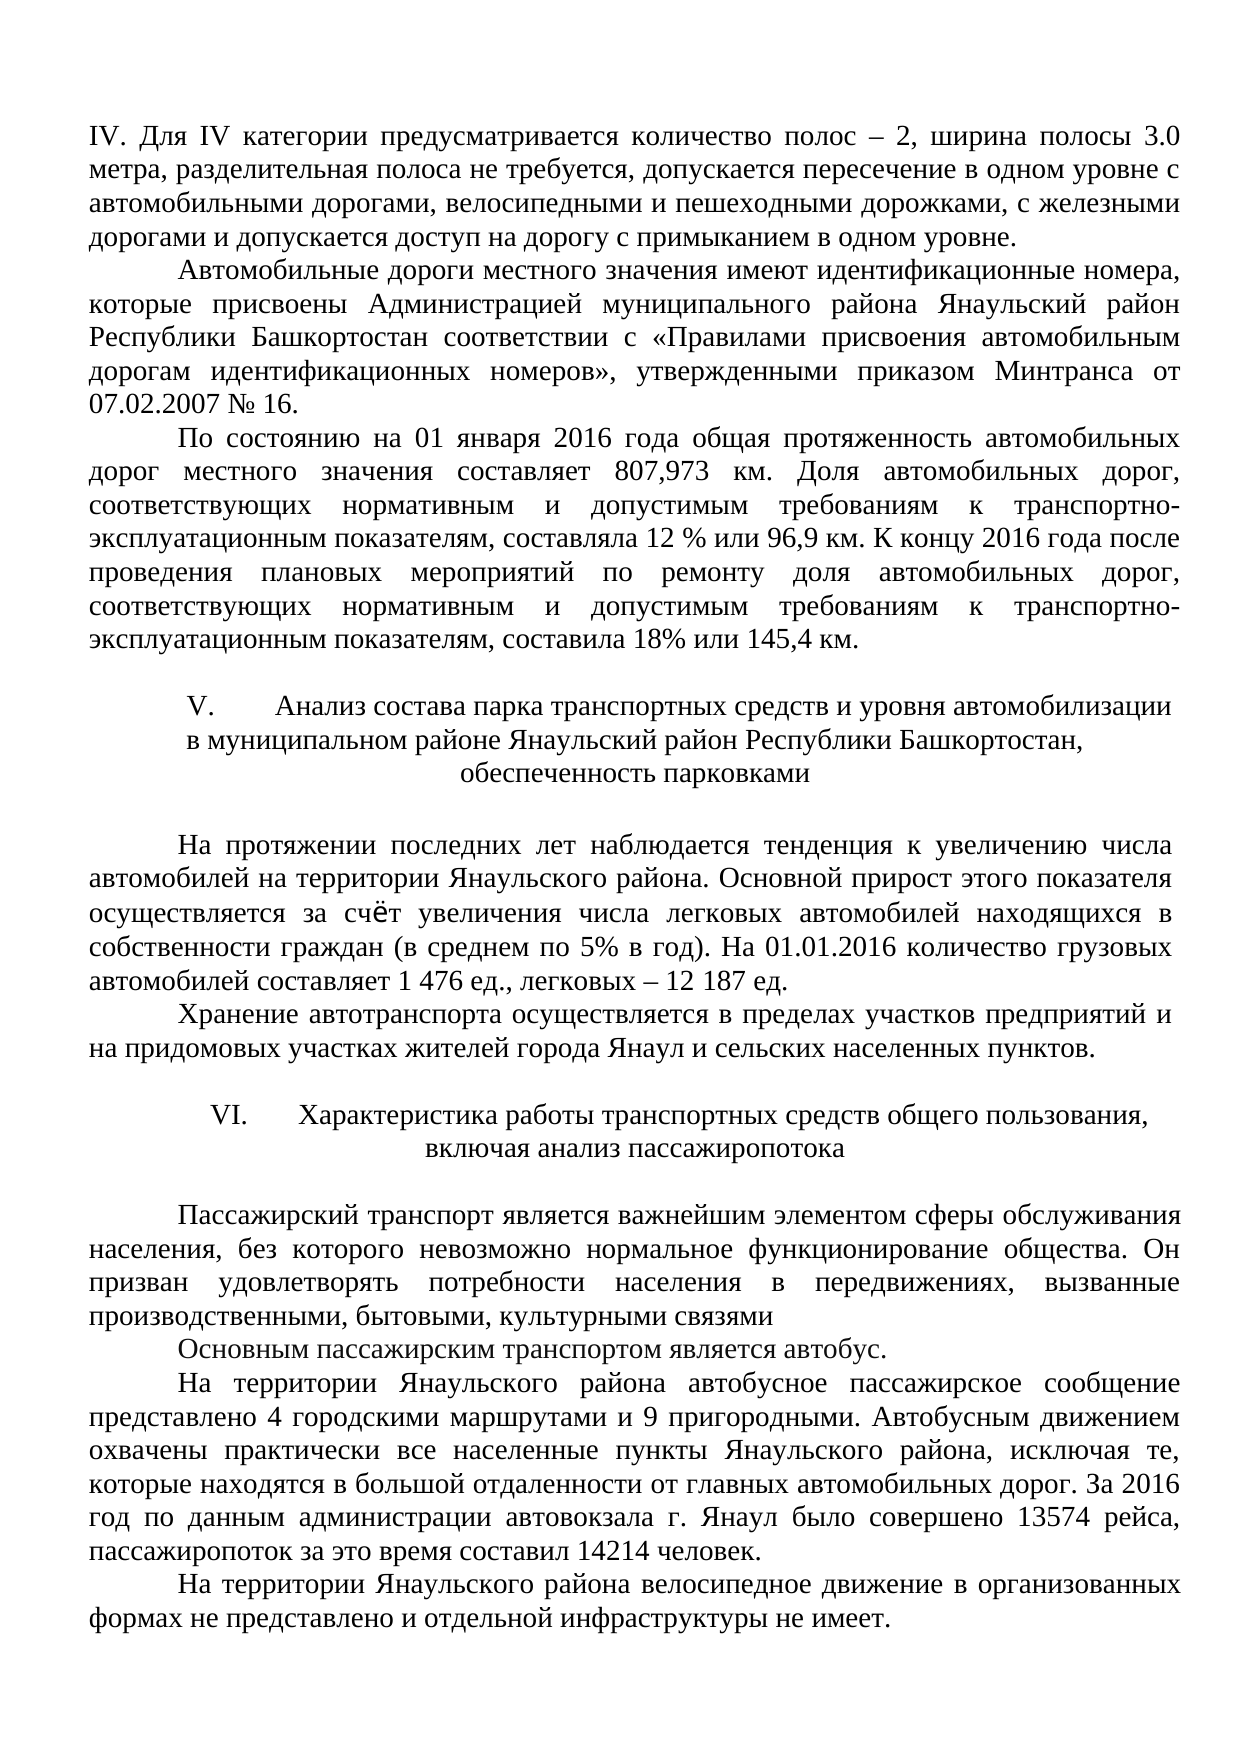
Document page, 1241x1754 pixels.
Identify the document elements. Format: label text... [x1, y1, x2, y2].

text Автомобильные дороги местного значения имеют идентификационные номера, которые присвоены Администрацией муниципального района Янаульский район Республики Башкортостан соответствии с «Правилами присвоения автомобильным дорогам идентификационных номеров», утвержденными приказом Минтранса от 07.02.2007 № 16. [89, 252, 1181, 420]
list Анализ состава парка транспортных средств и уровня автомобилизации в муниципальном районе Янаульский район Республики Башкортостан, обеспеченность парковками [89, 688, 1181, 789]
text Хранение автотранспорта осуществляется в пределах участков предприятий и на придомовых участках жителей города Янаул и сельских населенных пунктов. [89, 996, 1173, 1063]
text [89, 118, 1181, 252]
text На протяжении последних лет наблюдается тенденция к увеличению числа автомобилей на территории Янаульского района. Основной прирост этого показателя осуществляется за счёт увеличения числа легковых автомобилей находящихся в собственности граждан (в среднем по 5% в год). На 01.01.2016 количество грузовых автомобилей составляет 1 476 ед., легковых – 12 187 ед. [89, 827, 1173, 996]
text Пассажирский транспорт является важнейшим элементом сферы обслуживания населения, без которого невозможно нормальное функционирование общества. Он призван удовлетворять потребности населения в передвижениях, вызванные производственными, бытовыми, культурными связями [89, 1197, 1181, 1332]
list Характеристика работы транспортных средств общего пользования, включая анализ пассажиропотока [89, 1097, 1181, 1164]
text Основным пассажирским транспортом является автобус. [89, 1332, 1181, 1365]
text На территории Янаульского района автобусное пассажирское сообщение представлено 4 городскими маршрутами и 9 пригородными. Автобусным движением охвачены практически все населенные пункты Янаульского района, исключая те, которые находятся в большой отдаленности от главных автомобильных дорог. За 2016 год по данным администрации автовокзала г. Янаул было совершено 13574 рейса, пассажиропоток за это время составил 14214 человек. [89, 1365, 1181, 1566]
text На территории Янаульского района велосипедное движение в организованных формах не представлено и отдельной инфраструктуры не имеет. [89, 1566, 1181, 1633]
text По состоянию на 01 января 2016 года общая протяженность автомобильных дорог местного значения составляет 807,973 км. Доля автомобильных дорог, соответствующих нормативным и допустимым требованиям к транспортно-эксплуатационным показателям, составляла 12 % или 96,9 км. К концу 2016 года после проведения плановых мероприятий по ремонту доля автомобильных дорог, соответствующих нормативным и допустимым требованиям к транспортно-эксплуатационным показателям, составила 18% или 145,4 км. [89, 420, 1181, 655]
